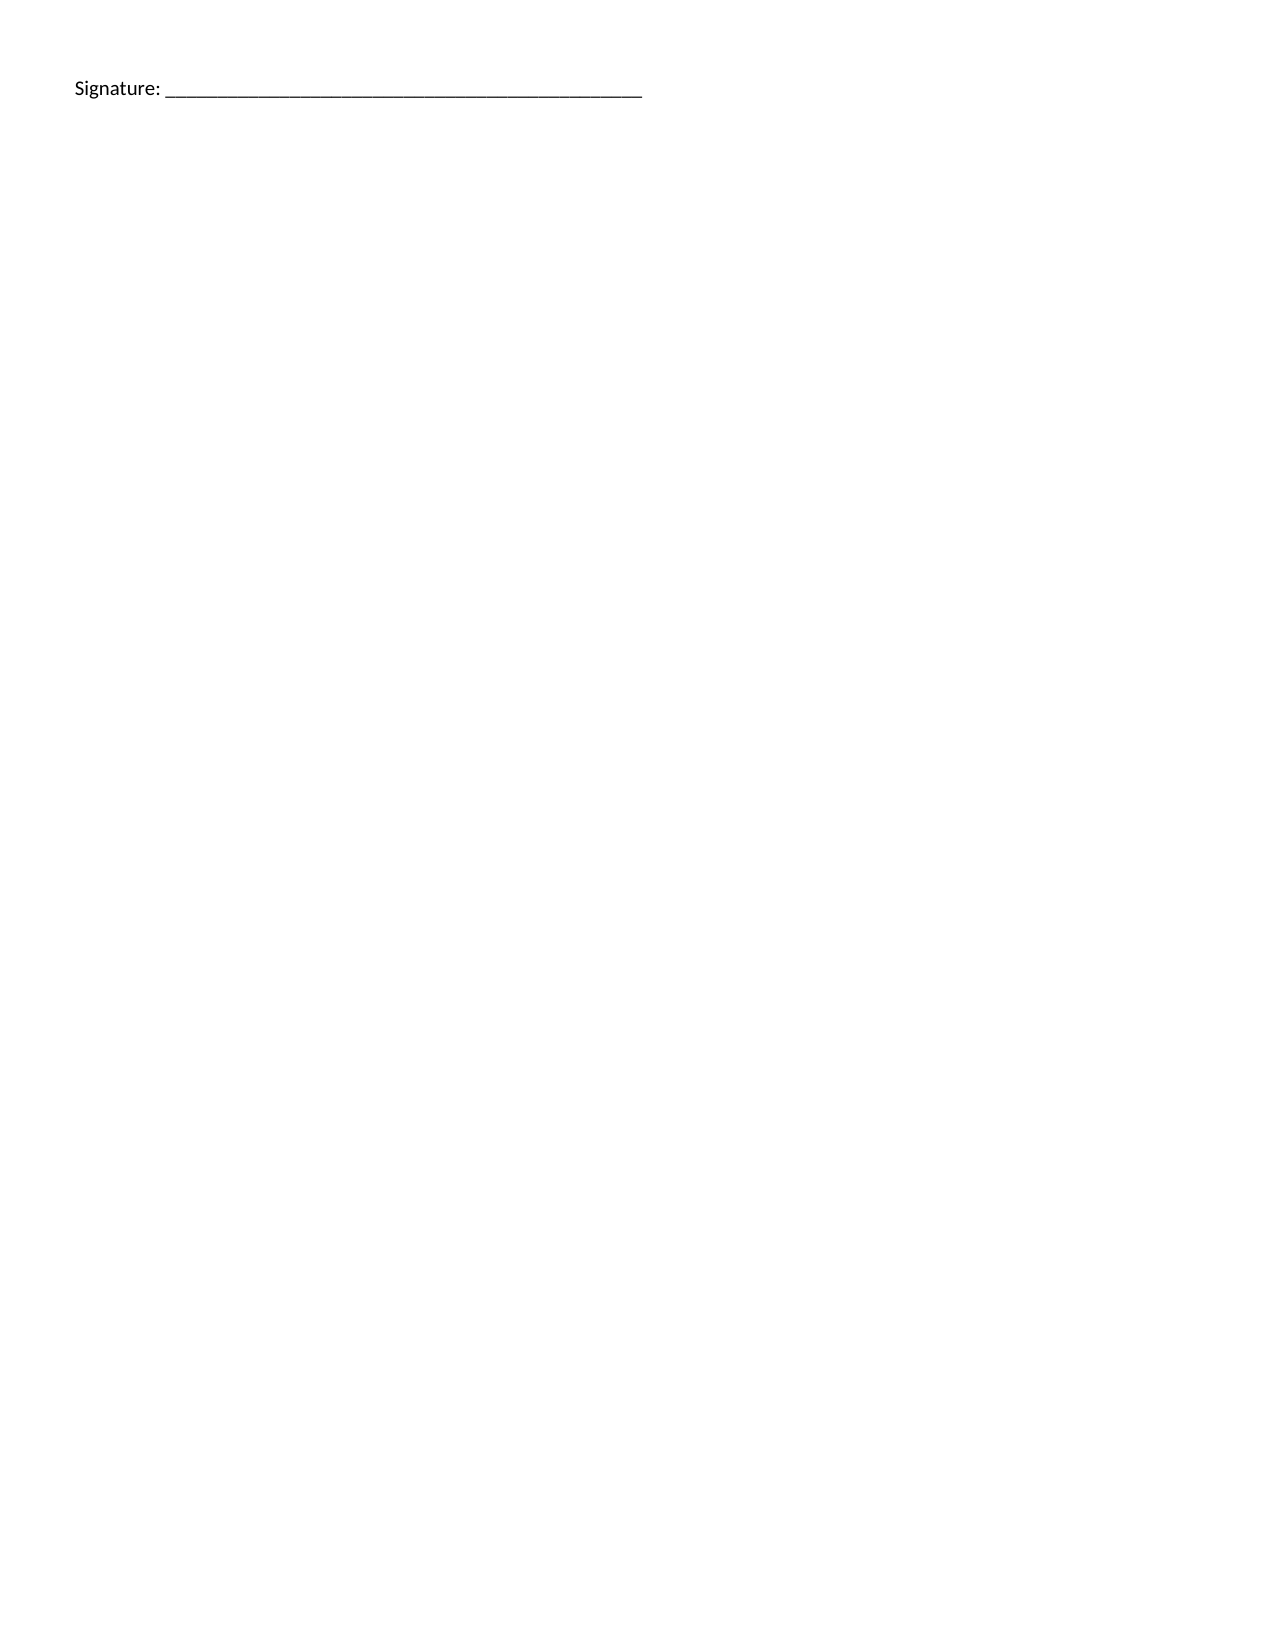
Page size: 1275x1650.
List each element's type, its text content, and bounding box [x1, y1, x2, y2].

text Signature: ______________________________________________ [74, 75, 1200, 100]
